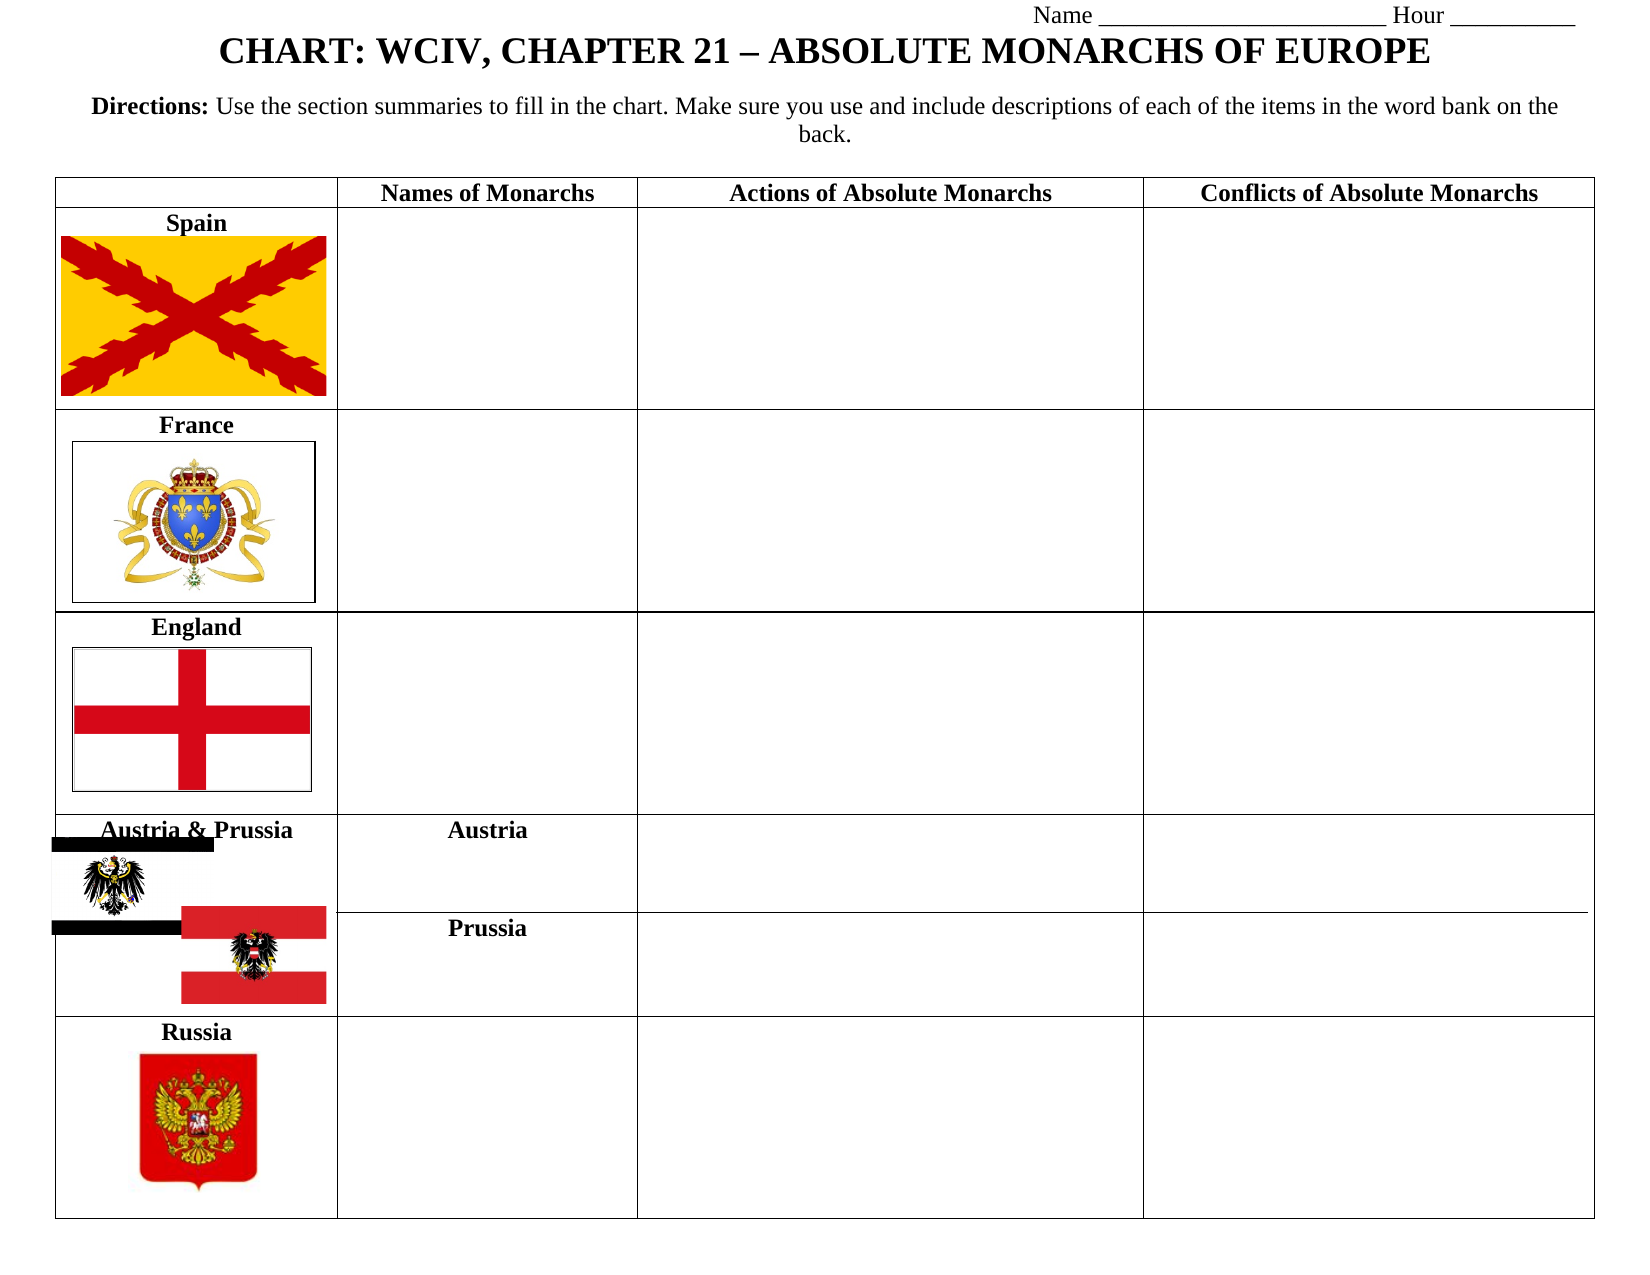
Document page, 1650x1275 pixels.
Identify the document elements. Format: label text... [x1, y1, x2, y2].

text Directions: Use the section summaries to fill in the chart. Make sure you use and include descriptions of each of the items in the word bank on the back. [75, 91, 1575, 148]
picture [73, 442, 314, 602]
table_header Names of Monarchs [338, 178, 637, 207]
table_cell [638, 913, 1143, 1016]
table_cell [1144, 613, 1594, 814]
table_cell [1144, 815, 1594, 1016]
table_header [56, 178, 337, 207]
table_cell [338, 410, 637, 611]
table_cell [1144, 410, 1594, 611]
table_cell England [56, 613, 337, 814]
table_cell Austria Prussia [338, 913, 637, 1016]
table_cell Austria & Prussia [56, 815, 337, 1016]
table_cell [338, 1017, 637, 1218]
table_cell [638, 1017, 1143, 1218]
table_cell [638, 208, 1143, 409]
text CHART: WCIV, CHAPTER 21 – ABSOLUTE MONARCHS OF EUROPE [75, 29, 1575, 72]
table_cell Austria Prussia [338, 815, 637, 912]
table_cell [638, 410, 1143, 611]
table_cell [338, 208, 637, 409]
table_cell Spain [56, 208, 337, 409]
picture [128, 1051, 269, 1193]
table_header Actions of Absolute Monarchs [638, 178, 1143, 207]
table_cell [1144, 1017, 1594, 1218]
picture [73, 648, 311, 791]
table_cell [338, 613, 637, 814]
picture [51, 837, 327, 1004]
picture [61, 236, 327, 396]
table_cell Russia [56, 1017, 337, 1218]
table_cell [638, 815, 1143, 912]
table_cell [638, 613, 1143, 814]
table_header Conflicts of Absolute Monarchs [1144, 178, 1594, 207]
table_cell [1144, 208, 1594, 409]
table_cell France [56, 410, 337, 611]
